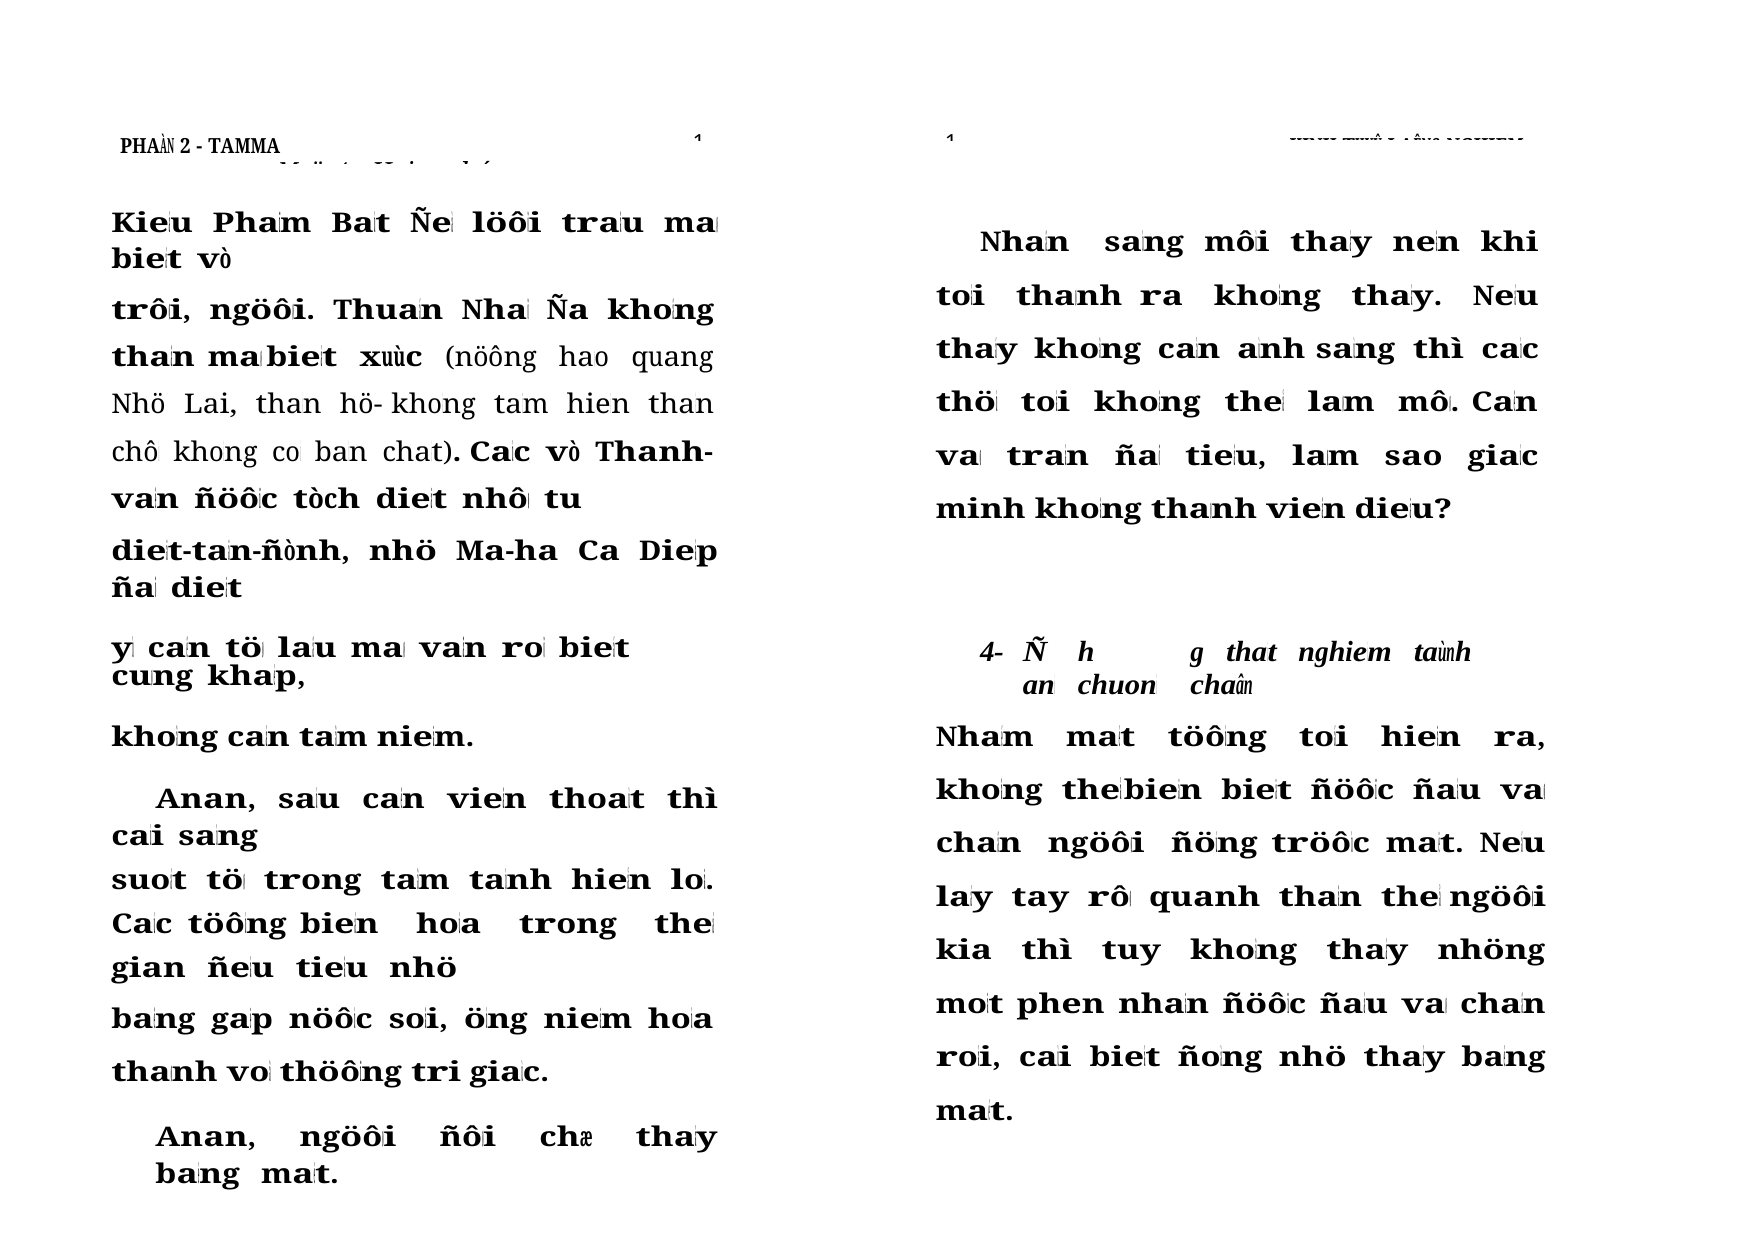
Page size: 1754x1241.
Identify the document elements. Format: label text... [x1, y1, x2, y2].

text baêng gaëp nöôùc soâi, öùng nieäm hoùa thaønh voâ thöôïng tri giaùc. [111, 999, 714, 1089]
text suoát töø trong taâm taùnh hieån loä. Caùc töôùng bieán hoùa trong theá gian ñeàu tieâu nhö [111, 854, 714, 985]
text g thaät nghieäm taùnh chaân [1190, 635, 1550, 701]
text Anan, saùu caên vieân thoaùt thì caùi saùng [111, 780, 718, 853]
text Kieàu Phaïm Baùt Ñeà löôõi traâu maø bieát vò [111, 203, 718, 277]
text h chuonâ [1078, 635, 1176, 701]
text Nhaém maét töôùng toái hieän ra, khoâng theå bieän bieät ñöôïc ñaàu vaø chaân ngöôøi ñöùng tröôùc maët. Neáu laáy tay rôø quanh thaân theå ngöôøi kia thì tuy khoâng thaáy nhöng moät phen nhaän ñöôïc ñaàu vaø chaân roài, caùi bieát ñoàng nhö thaáy baèng maét. [936, 717, 1546, 1128]
text trôøi, ngöôøi. Thuaán Nhaõ Ña khoâng thaân maø bieát xuùc (nöông haøo quang Nhö Lai, thaàn hö- khoâng taïm hieän thaân chôù khoâng coù baûn chaát). Caùc vò Thanh-vaên ñöôïc tòch dieät nhôø tu [111, 291, 714, 516]
text khoâng caàn taâm nieäm. [111, 717, 718, 754]
text Anan, ngöôøi ñôøi chæ thaáy baèng maét. [155, 1118, 718, 1192]
text dieät-taän-ñònh, nhö Ma-ha Ca Dieáp ñaõ dieät [111, 531, 718, 605]
text Nhaân saùng môùi thaáy neân khi toái thaønh ra khoâng thaáy. Neáu thaáy khoâng caàn aùnh saùng thì caùc thöù toái khoâng theå laøm môø. Caên vaø traàn ñaõ tieâu, laøm sao giaùc minh khoâng thaønh vieân dieäu? [936, 223, 1539, 527]
text yù caên töø laâu maø vaãn roõ bieát cuøng khaép, [111, 635, 718, 691]
list Ñanù [980, 635, 1062, 701]
